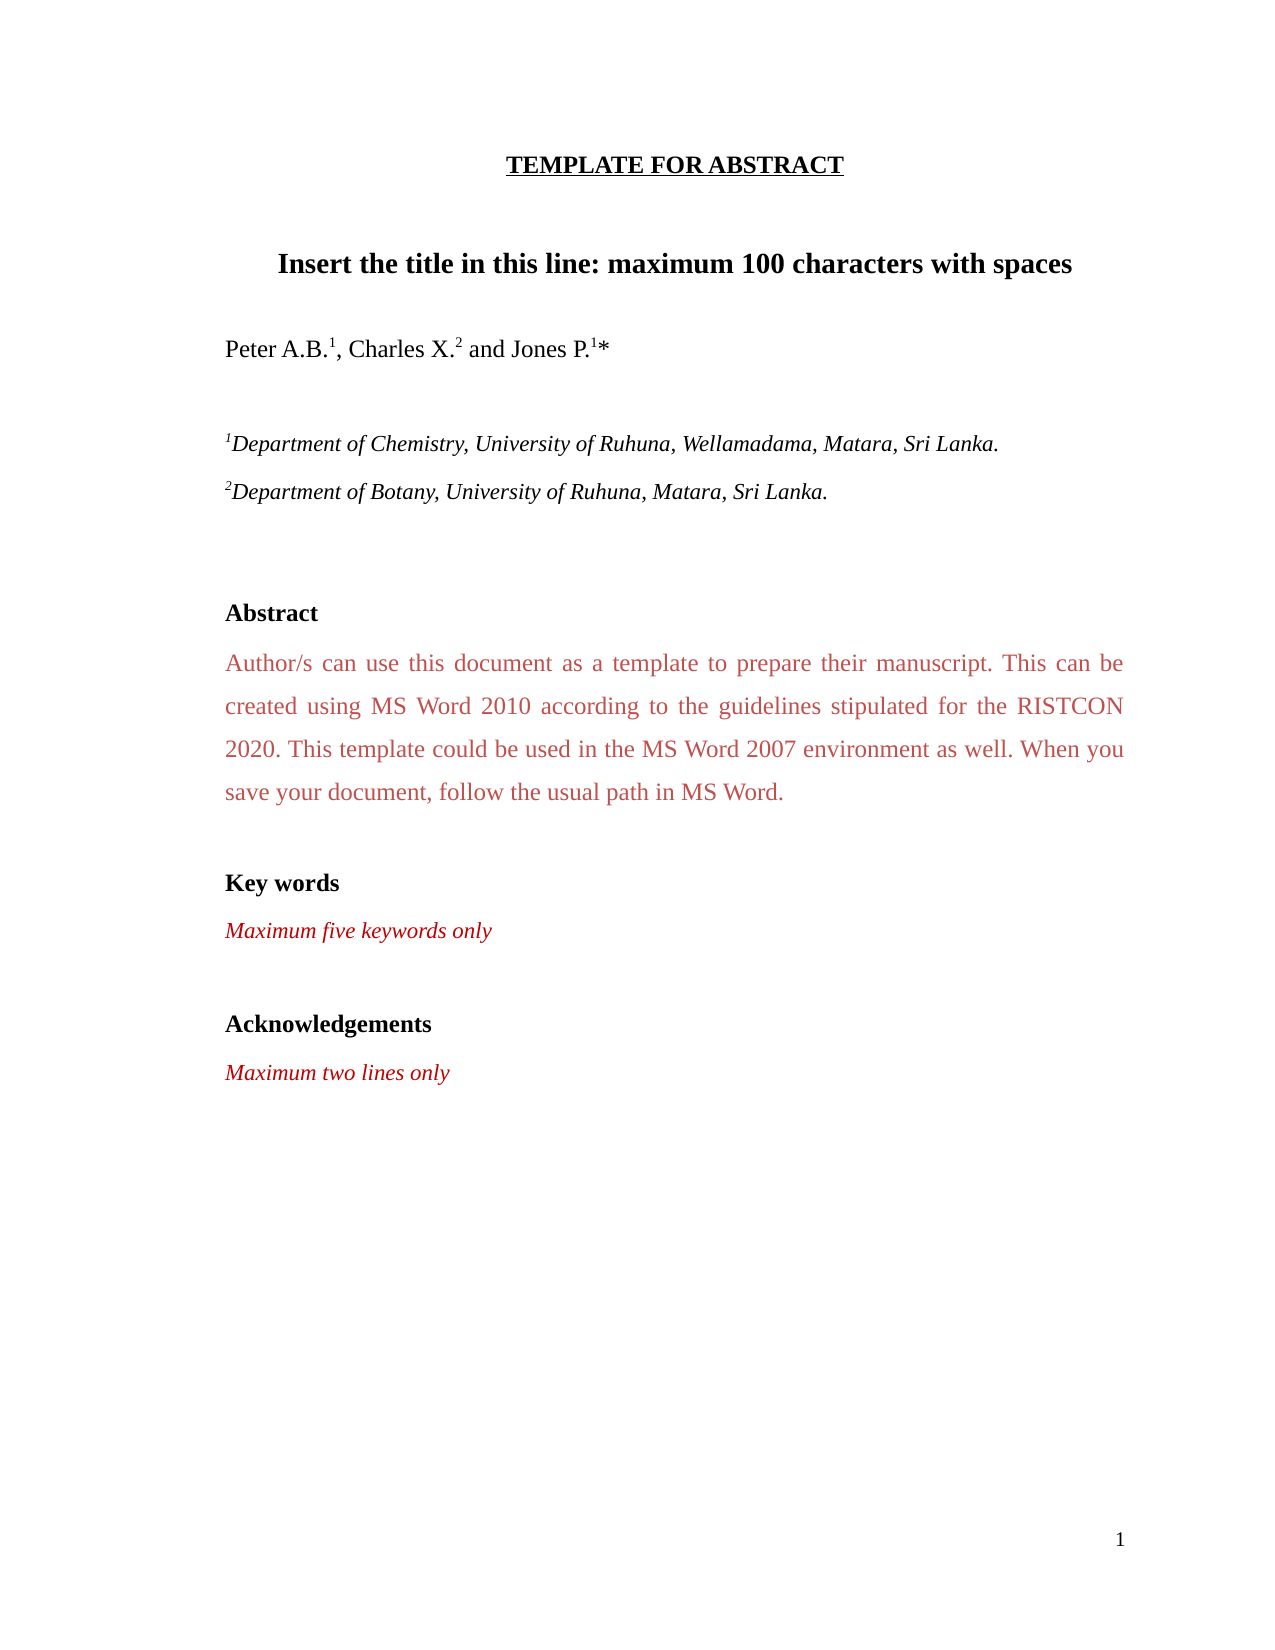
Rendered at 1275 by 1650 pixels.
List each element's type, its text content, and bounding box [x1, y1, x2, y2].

subtitle Key words [225, 868, 1125, 896]
title Insert the title in this line: maximum 100 characters with spaces [225, 246, 1125, 279]
text 2Department of Botany, University of Ruhuna, Matara, Sri Lanka. [225, 478, 1125, 504]
text 1Department of Chemistry, University of Ruhuna, Wellamadama, Matara, Sri Lanka. [225, 431, 1125, 457]
text Peter A.B.1, Charles X.2 and Jones P.1* [225, 334, 1125, 362]
text Acknowledgements [225, 1009, 1125, 1038]
text Maximum five keywords only [225, 917, 1125, 944]
subtitle Abstract [225, 598, 1125, 627]
text Maximum two lines only [225, 1059, 1125, 1085]
text Author/s can use this document as a template to prepare their manuscript. This can be created using MS Word 2010 according to the guidelines stipulated for the RISTCON 2020. This template could be used in the MS Word 2007 environment as well. When you save your document, follow the usual path in MS Word. [225, 648, 1125, 806]
title TEMPLATE FOR ABSTRACT [225, 150, 1125, 179]
